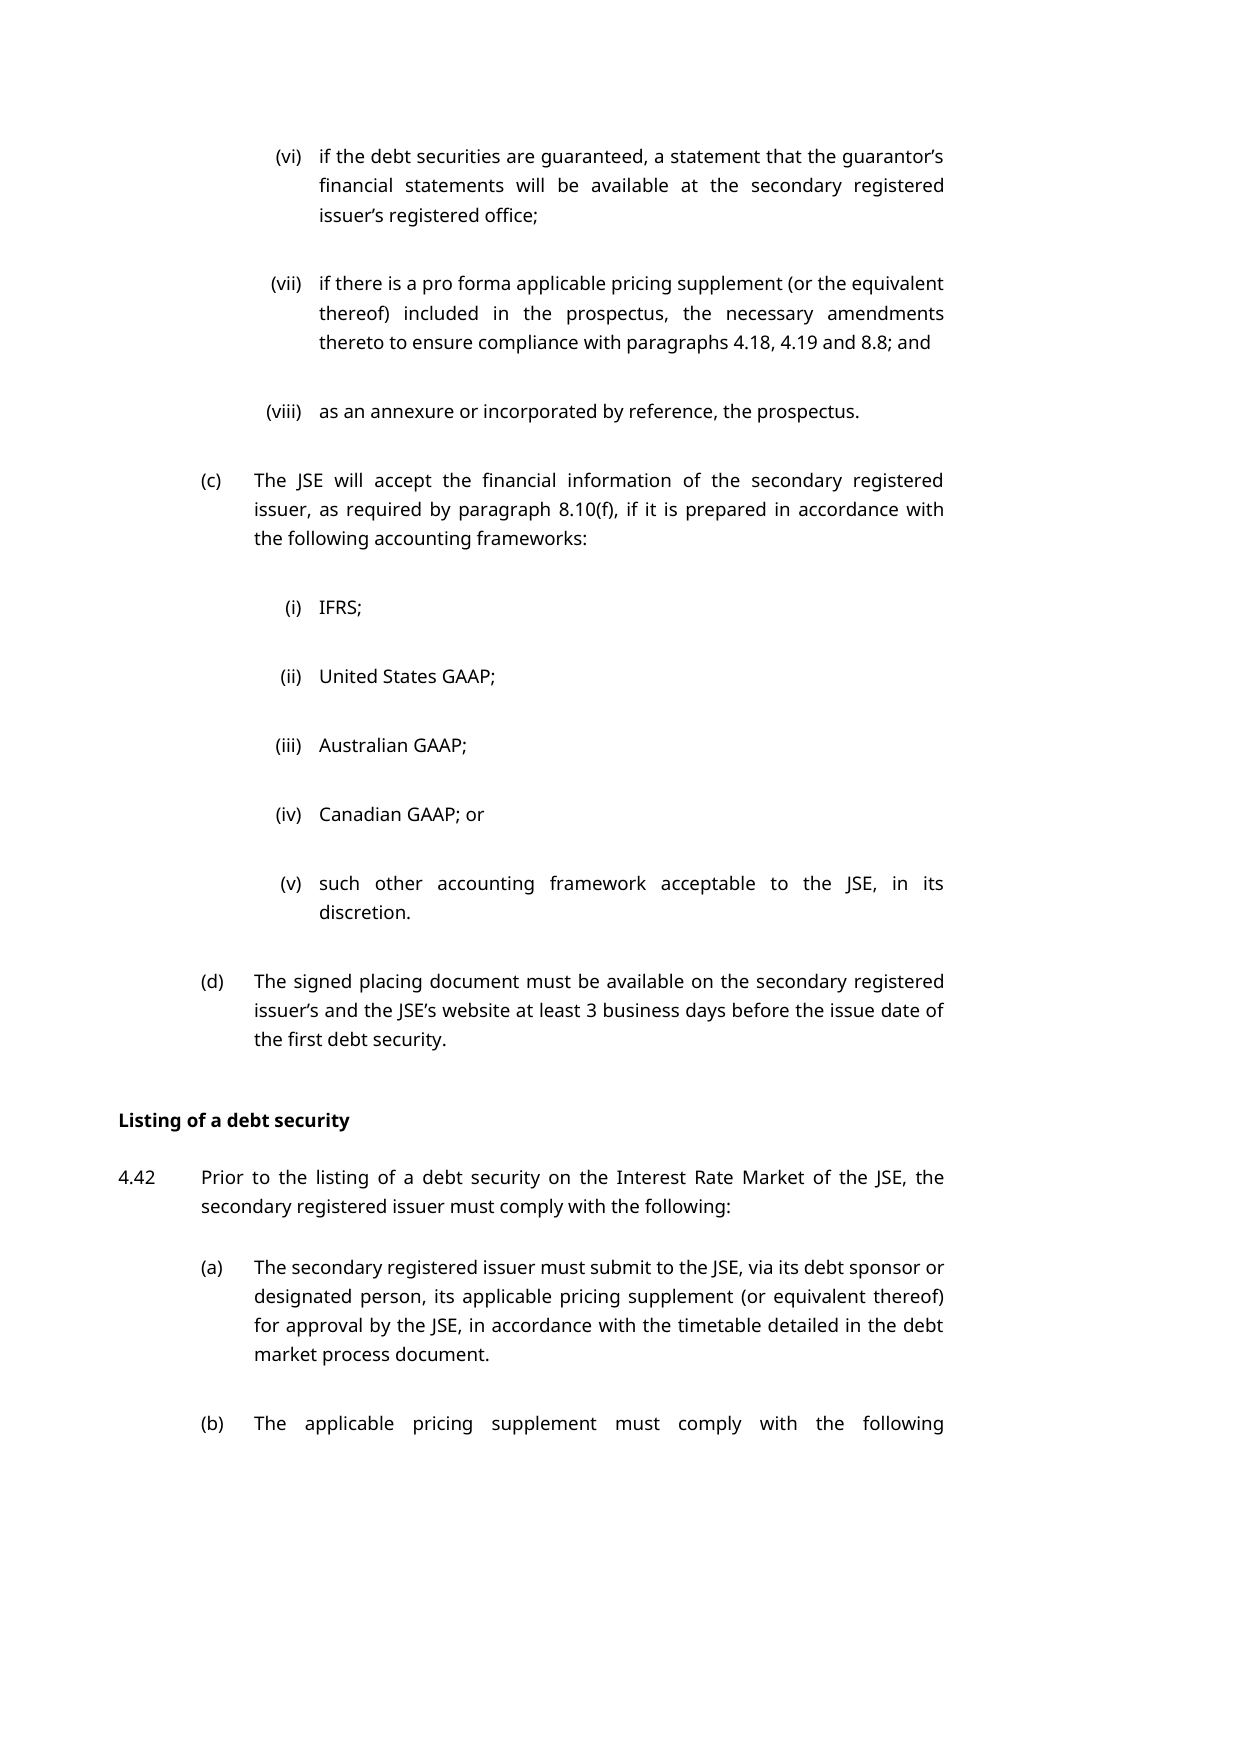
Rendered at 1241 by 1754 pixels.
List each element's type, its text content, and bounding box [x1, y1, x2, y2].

text (iii) Australian GAAP; [118, 732, 945, 758]
text Listing of a debt security [118, 1108, 945, 1133]
text 4.42 Prior to the listing of a debt security on the Interest Rate Market of the JSE, the secondary registered issuer must comply with the following: [118, 1164, 945, 1219]
text (vii) if there is a pro forma applicable pricing supplement (or the equivalent thereof) included in the prospectus, the necessary amendments thereto to ensure compliance with paragraphs 4.18, 4.19 and 8.8; and [118, 271, 945, 355]
text (c) The JSE will accept the financial information of the secondary registered issuer, as required by paragraph 8.10(f), if it is prepared in accordance with the following accounting frameworks: [118, 467, 945, 551]
text (i) IFRS; [118, 594, 945, 620]
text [118, 1411, 945, 1436]
text (vi) if the debt securities are guaranteed, a statement that the guarantor’s financial statements will be available at the secondary registered issuer’s registered office; [118, 143, 945, 227]
text (viii) as an annexure or incorporated by reference, the prospectus. [118, 398, 945, 424]
text (v) such other accounting framework acceptable to the JSE, in its discretion. [118, 870, 945, 924]
text (ii) United States GAAP; [118, 663, 945, 689]
text (d) The signed placing document must be available on the secondary registered issuer’s and the JSE’s website at least 3 business days before the issue date of the first debt security. [118, 968, 945, 1052]
text (a) The secondary registered issuer must submit to the JSE, via its debt sponsor or designated person, its applicable pricing supplement (or equivalent thereof) for approval by the JSE, in accordance with the timetable detailed in the debt market process document. [118, 1254, 945, 1367]
text (iv) Canadian GAAP; or [118, 801, 945, 826]
